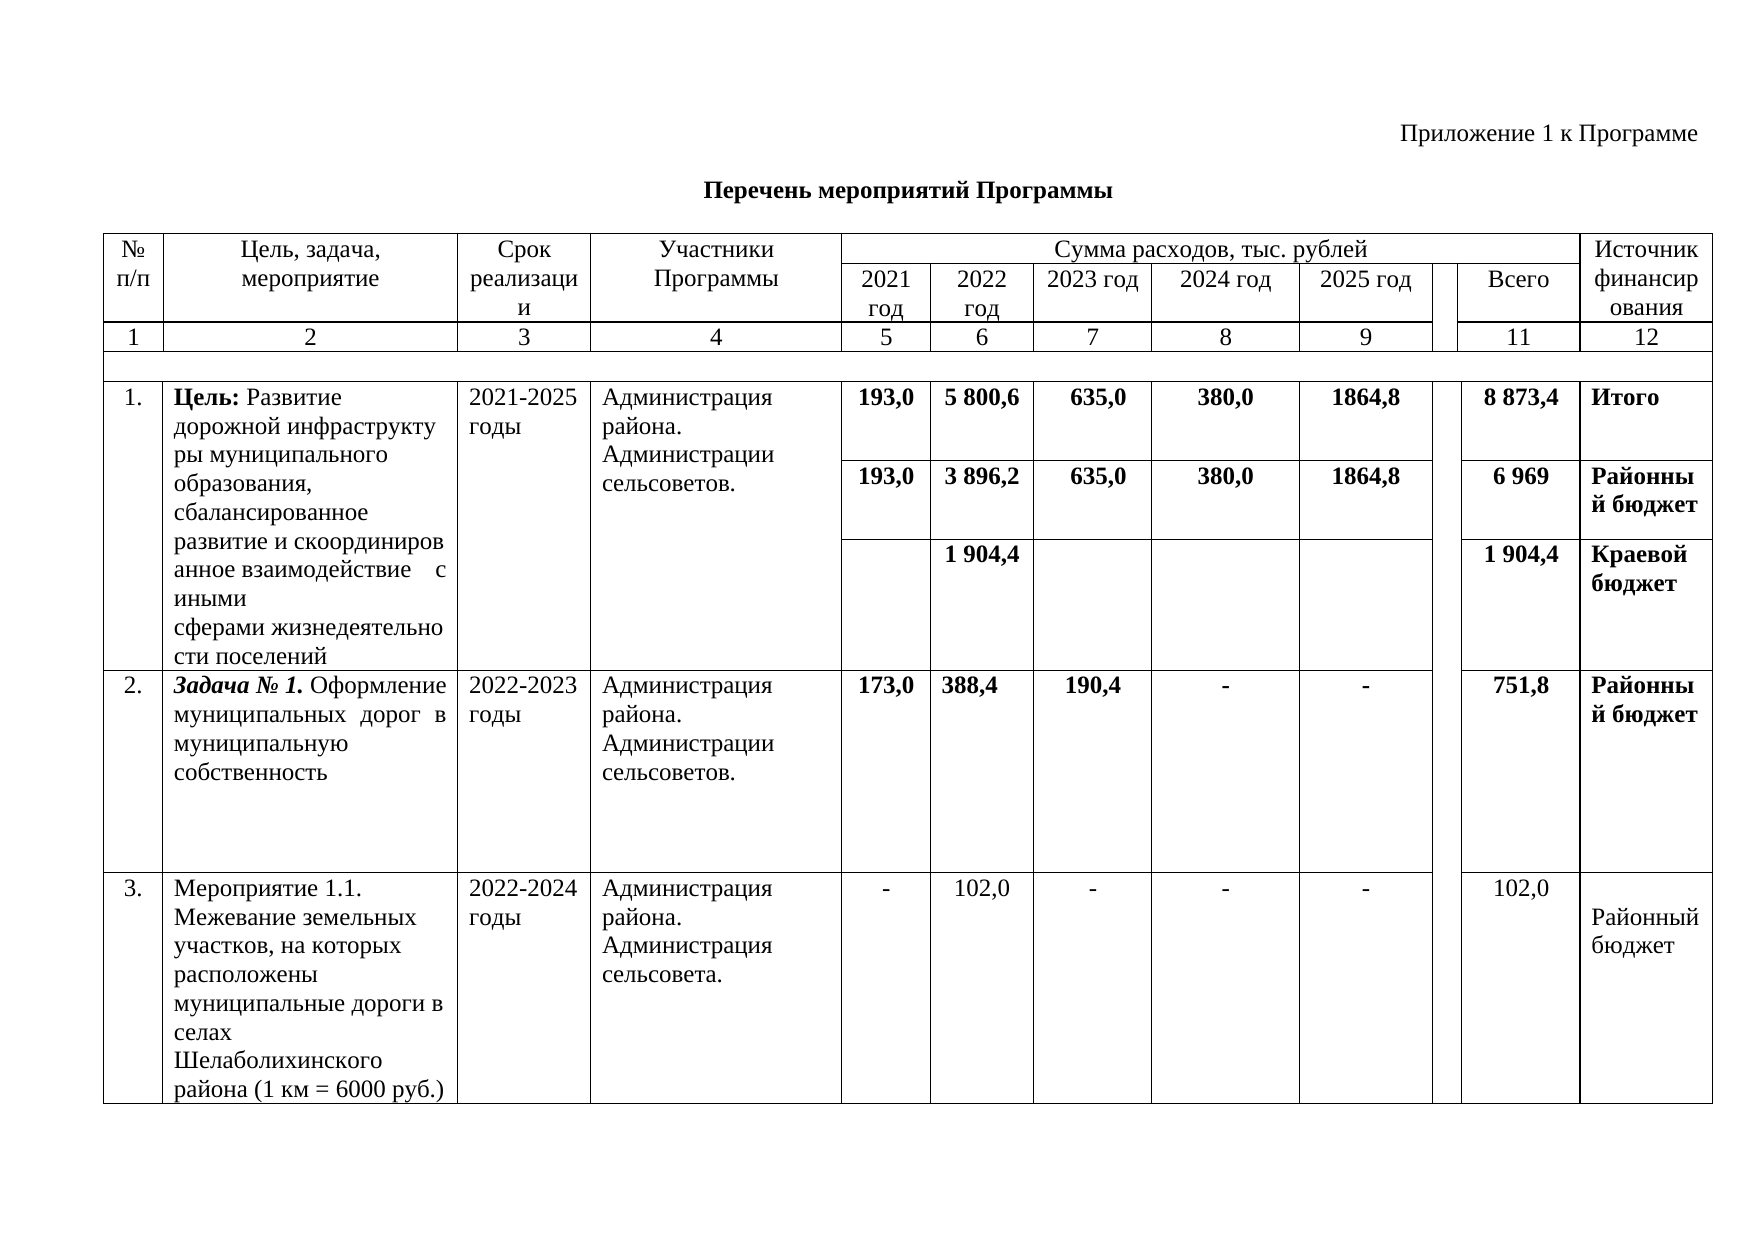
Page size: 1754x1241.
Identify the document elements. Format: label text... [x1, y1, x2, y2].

table_cell Районный бюджет [1581, 873, 1712, 1103]
table_cell Мероприятие 1.1. Межевание земельных участков, на которых расположены муниципальные дороги в селах Шелаболихинского района (1 км = 6000 руб.) [163, 873, 457, 1103]
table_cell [591, 873, 841, 1103]
table_cell 1864,8 [1300, 382, 1432, 460]
table_header № п/п [104, 234, 163, 321]
table_cell Итого [1581, 382, 1712, 460]
table_cell Краевой бюджет [1581, 540, 1712, 669]
table_cell 5 800,6 [931, 382, 1033, 460]
table_cell 2022 год [931, 264, 1033, 321]
text Перечень мероприятий Программы [118, 176, 1698, 204]
table_cell 7 [1034, 323, 1151, 351]
table_cell [1433, 382, 1461, 1103]
table_cell [1433, 264, 1457, 351]
table_cell 1. [104, 382, 162, 669]
table_cell - [1152, 671, 1299, 872]
table_cell 6 [931, 323, 1033, 351]
table_cell 102,0 [931, 873, 1033, 1103]
table_cell - [842, 873, 930, 1103]
table_cell [104, 352, 1712, 381]
table_cell 5 [842, 323, 930, 351]
table_cell 8 [1152, 323, 1299, 351]
table_cell Районный бюджет [1581, 461, 1712, 538]
table_cell [1034, 540, 1151, 669]
table_cell 9 [1300, 323, 1432, 351]
text Приложение 1 к Программе [118, 118, 1698, 147]
table_cell 751,8 [1462, 671, 1579, 872]
table_cell 3 896,2 [931, 461, 1033, 538]
table_cell Цель: Развитие дорожной инфраструктуры муниципального образования, сбалансированное развитие и скоординированное взаимодействие с иными сферами жизнедеятельности поселений [163, 382, 457, 669]
table_cell 2021 год [842, 264, 930, 321]
table_cell 2 [164, 323, 457, 351]
table_cell 635,0 [1034, 461, 1151, 538]
table_cell 190,4 [1034, 671, 1151, 872]
table_cell 2022-2023 годы [458, 671, 590, 872]
table_cell [842, 540, 930, 669]
table_cell [1300, 540, 1432, 669]
table_cell 1 [104, 323, 163, 351]
table_cell 635,0 [1034, 382, 1151, 460]
table_cell - [1300, 671, 1432, 872]
table_cell 3. [104, 873, 162, 1103]
table_cell Администрация района. Администрации сельсоветов. [591, 671, 841, 872]
table_cell 2022-2024 годы [458, 873, 590, 1103]
table_cell [1152, 540, 1299, 669]
table_cell Задача № 1. Оформление муниципальных дорог в муниципальную собственность [163, 671, 457, 872]
table_cell 380,0 [1152, 461, 1299, 538]
table_cell 8 873,4 [1462, 382, 1579, 460]
table_cell 380,0 [1152, 382, 1299, 460]
table_cell 2023 год [1034, 264, 1151, 321]
table_cell 388,4 [931, 671, 1033, 872]
table_header Цель, задача, мероприятие [164, 234, 457, 321]
table_cell 12 [1581, 323, 1712, 351]
table_cell 173,0 [842, 671, 930, 872]
table_cell - [1152, 873, 1299, 1103]
table_cell Всего [1458, 264, 1579, 321]
table_cell 193,0 [842, 461, 930, 538]
table_cell 6 969 [1462, 461, 1579, 538]
table_cell 3 [458, 323, 590, 351]
table_cell 193,0 [842, 382, 930, 460]
table_cell 4 [591, 323, 841, 351]
table_header Сумма расходов, тыс. рублей [842, 234, 1579, 263]
table_cell 2025 год [1300, 264, 1432, 321]
table_header Источник финансирования [1581, 234, 1712, 321]
table_cell Администрация района. Администрации сельсоветов. [591, 382, 841, 669]
table_cell 1 904,4 [1462, 540, 1579, 669]
table_cell 2. [104, 671, 162, 872]
table_cell 11 [1458, 323, 1579, 351]
table_cell 2021-2025 годы [458, 382, 590, 669]
table_cell 1864,8 [1300, 461, 1432, 538]
table_header Срок реализации [458, 234, 590, 321]
table_cell 2024 год [1152, 264, 1299, 321]
table_cell Районный бюджет [1581, 671, 1712, 872]
table_cell 1 904,4 [931, 540, 1033, 669]
table_cell 102,0 [1462, 873, 1579, 1103]
table_header Участники Программы [591, 234, 841, 321]
table_cell - [1300, 873, 1432, 1103]
table_cell - [1034, 873, 1151, 1103]
